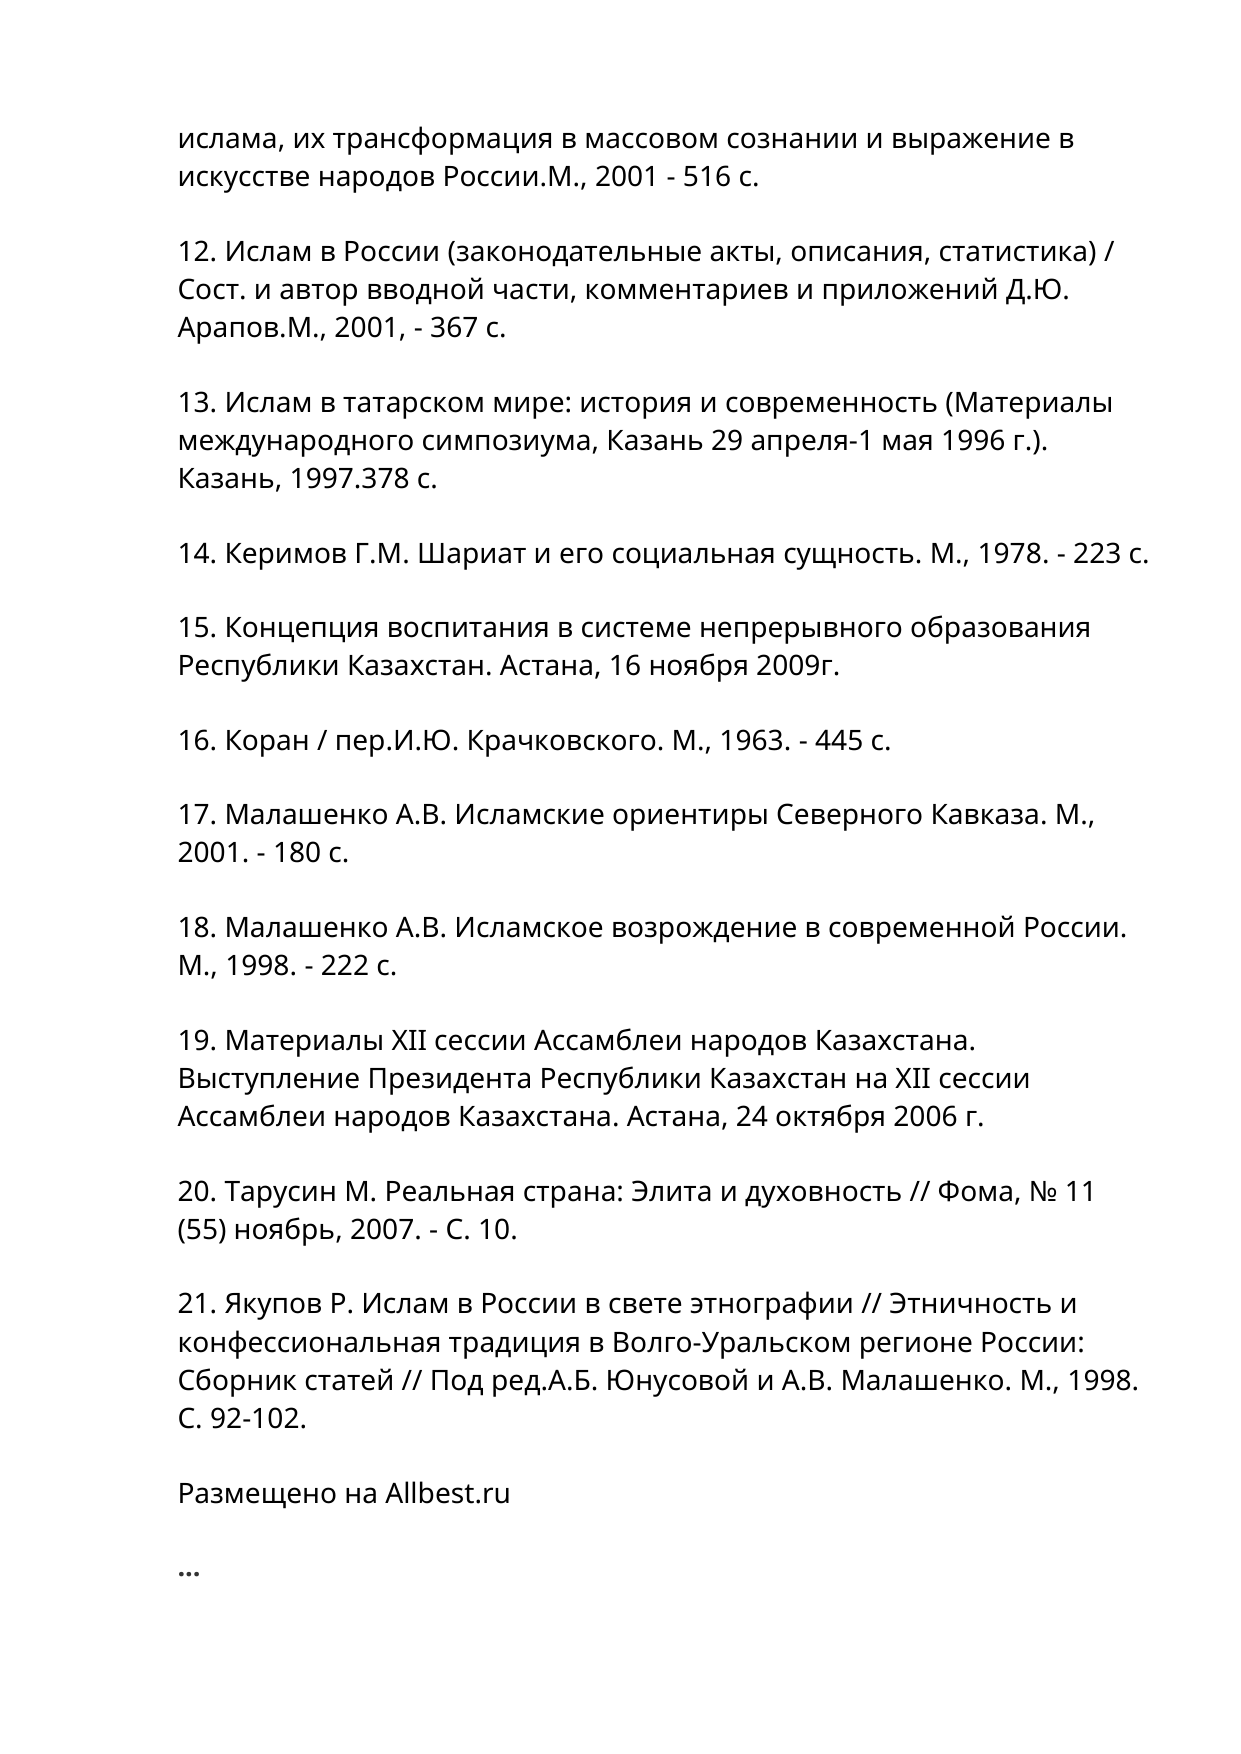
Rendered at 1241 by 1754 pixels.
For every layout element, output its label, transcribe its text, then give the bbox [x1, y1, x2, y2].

text 15. Концепция воспитания в системе непрерывного образования Республики Казахстан. Астана, 16 ноября 2009г. [177, 607, 1152, 684]
text 17. Малашенко А.В. Исламские ориентиры Северного Кавказа. М., 2001. - 180 с. [177, 794, 1152, 871]
text Размещено на Allbest.ru [177, 1473, 1152, 1511]
text 16. Коран / пер.И.Ю. Крачковского. М., 1963. - 445 с. [177, 720, 1152, 758]
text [177, 118, 1152, 195]
text 14. Керимов Г.М. Шариат и его социальная сущность. М., 1978. - 223 с. [177, 533, 1152, 571]
text 20. Тарусин М. Реальная страна: Элита и духовность // Фома, № 11 (55) ноябрь, 2007. - С. 10. [177, 1171, 1152, 1247]
text 12. Ислам в России (законодательные акты, описания, статистика) / Сост. и автор вводной части, комментариев и приложений Д.Ю. Арапов.М., 2001, - 367 с. [177, 231, 1152, 346]
text 19. Материалы XII сессии Ассамблеи народов Казахстана. Выступление Президента Республики Казахстан на XII сессии Ассамблеи народов Казахстана. Астана, 24 октября 2006 г. [177, 1020, 1152, 1135]
text 13. Ислам в татарском мире: история и современность (Материалы международного симпозиума, Казань 29 апреля-1 мая 1996 г.). Казань, 1997.378 с. [177, 382, 1152, 497]
text ... [177, 1547, 1152, 1584]
text 18. Малашенко А.В. Исламское возрождение в современной России. М., 1998. - 222 с. [177, 907, 1152, 984]
text 21. Якупов Р. Ислам в России в свете этнографии // Этничность и конфессиональная традиция в Волго-Уральском регионе России: Сборник статей // Под ред.А.Б. Юнусовой и А.В. Малашенко. М., 1998. С. 92-102. [177, 1283, 1152, 1437]
